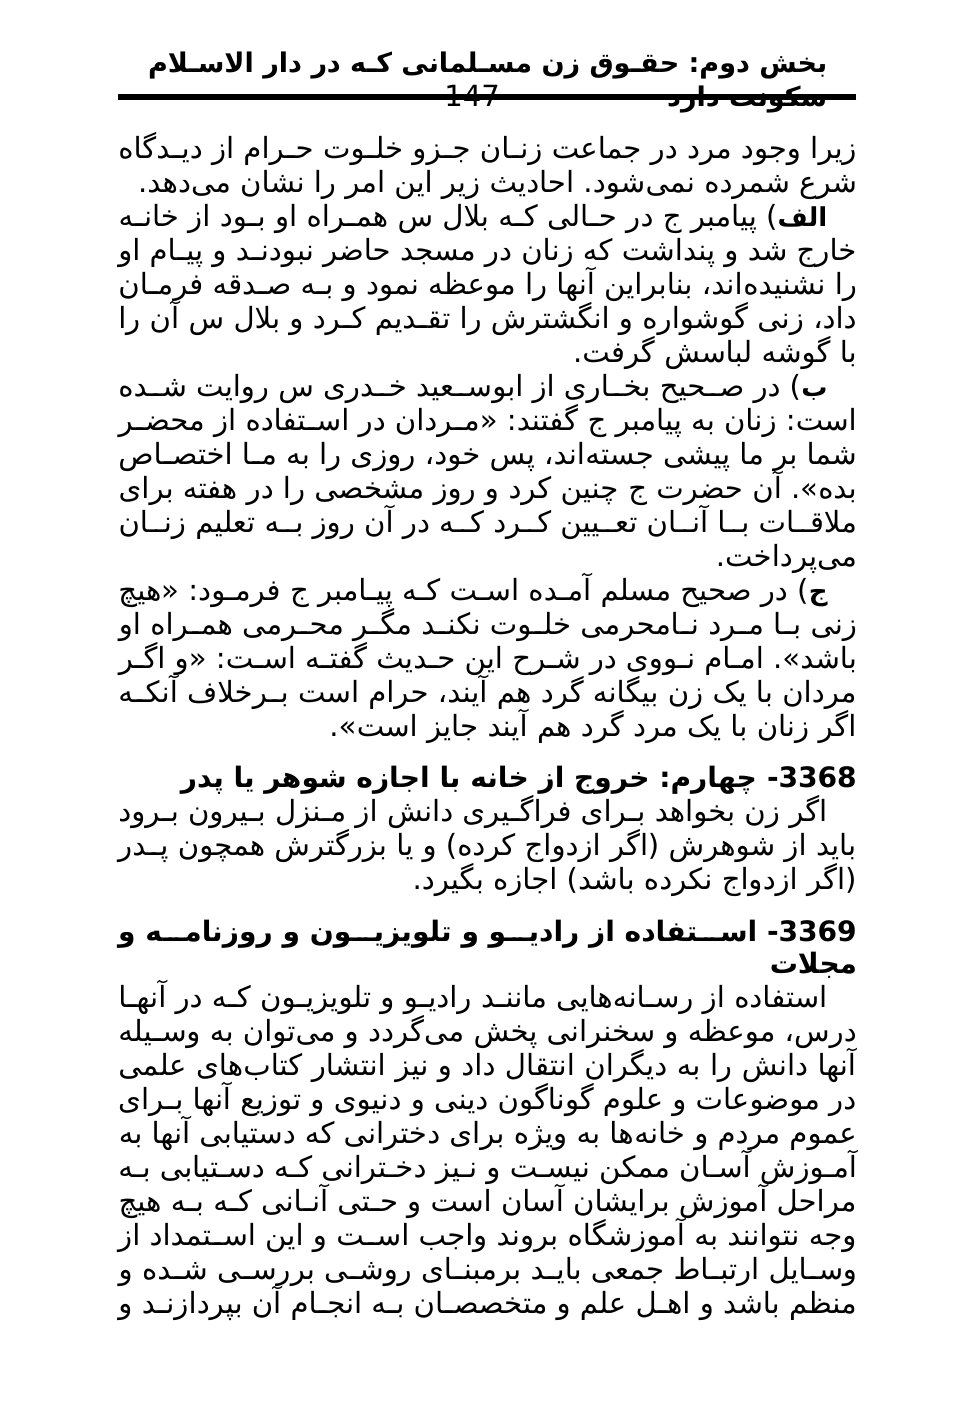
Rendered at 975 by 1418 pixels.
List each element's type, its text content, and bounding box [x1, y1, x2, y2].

text 3369- استفاده از رادیو و تلویزیون و روزنامه و مجلات [118, 915, 857, 980]
text ب) در صحیح بخاری از ابوسعید خدری س روایت شده است: زنان به پیامبر ج گفتند: «مردان در استفاده از محضر شما بر ما پیشی جسته‌اند، پس خود، روزی را به ما اختصاص بده». آن حضرت ج چنین کرد و روز مشخصی را در هفته برای ملاقات با آنان تعیین کرد که در آن روز به تعلیم زنان می‌پرداخت. [118, 369, 857, 573]
text 3368- چهارم: خروج از خانه با اجازه شوهر یا پدر [118, 762, 857, 794]
text الف) پیامبر ج در حالی که بلال س همراه او بود از خانه خارج شد و پنداشت که زنان در مسجد حاضر نبودند و پیام او را نشنیده‌اند، بنابراین آنها را موعظه نمود و به صدقه فرمان داد، زنی گوشواره و انگشترش را تقدیم کرد و بلال س آن را با گوشه لباسش گرفت. [118, 199, 857, 369]
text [118, 132, 857, 199]
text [118, 980, 857, 1320]
text اگر زن بخواهد برای فراگیری دانش از منزل بیرون برود باید از شوهرش (اگر ازدواج کرده) و یا بزرگترش همچون پدر (اگر ازدواج نکرده باشد) اجازه بگیرد. [118, 794, 857, 896]
text ج) در صحیح مسلم آمده است که پیامبر ج فرمود: «هیچ زنی با مرد نامحرمی خلوت نکند مگر محرمی همراه او باشد». امام نووی در شرح این حدیث گفته است: «و اگر مردان با یک زن بیگانه گرد هم آیند، حرام است برخلاف آنکه اگر زنان با یک مرد گرد هم آیند جایز است». [118, 573, 857, 743]
